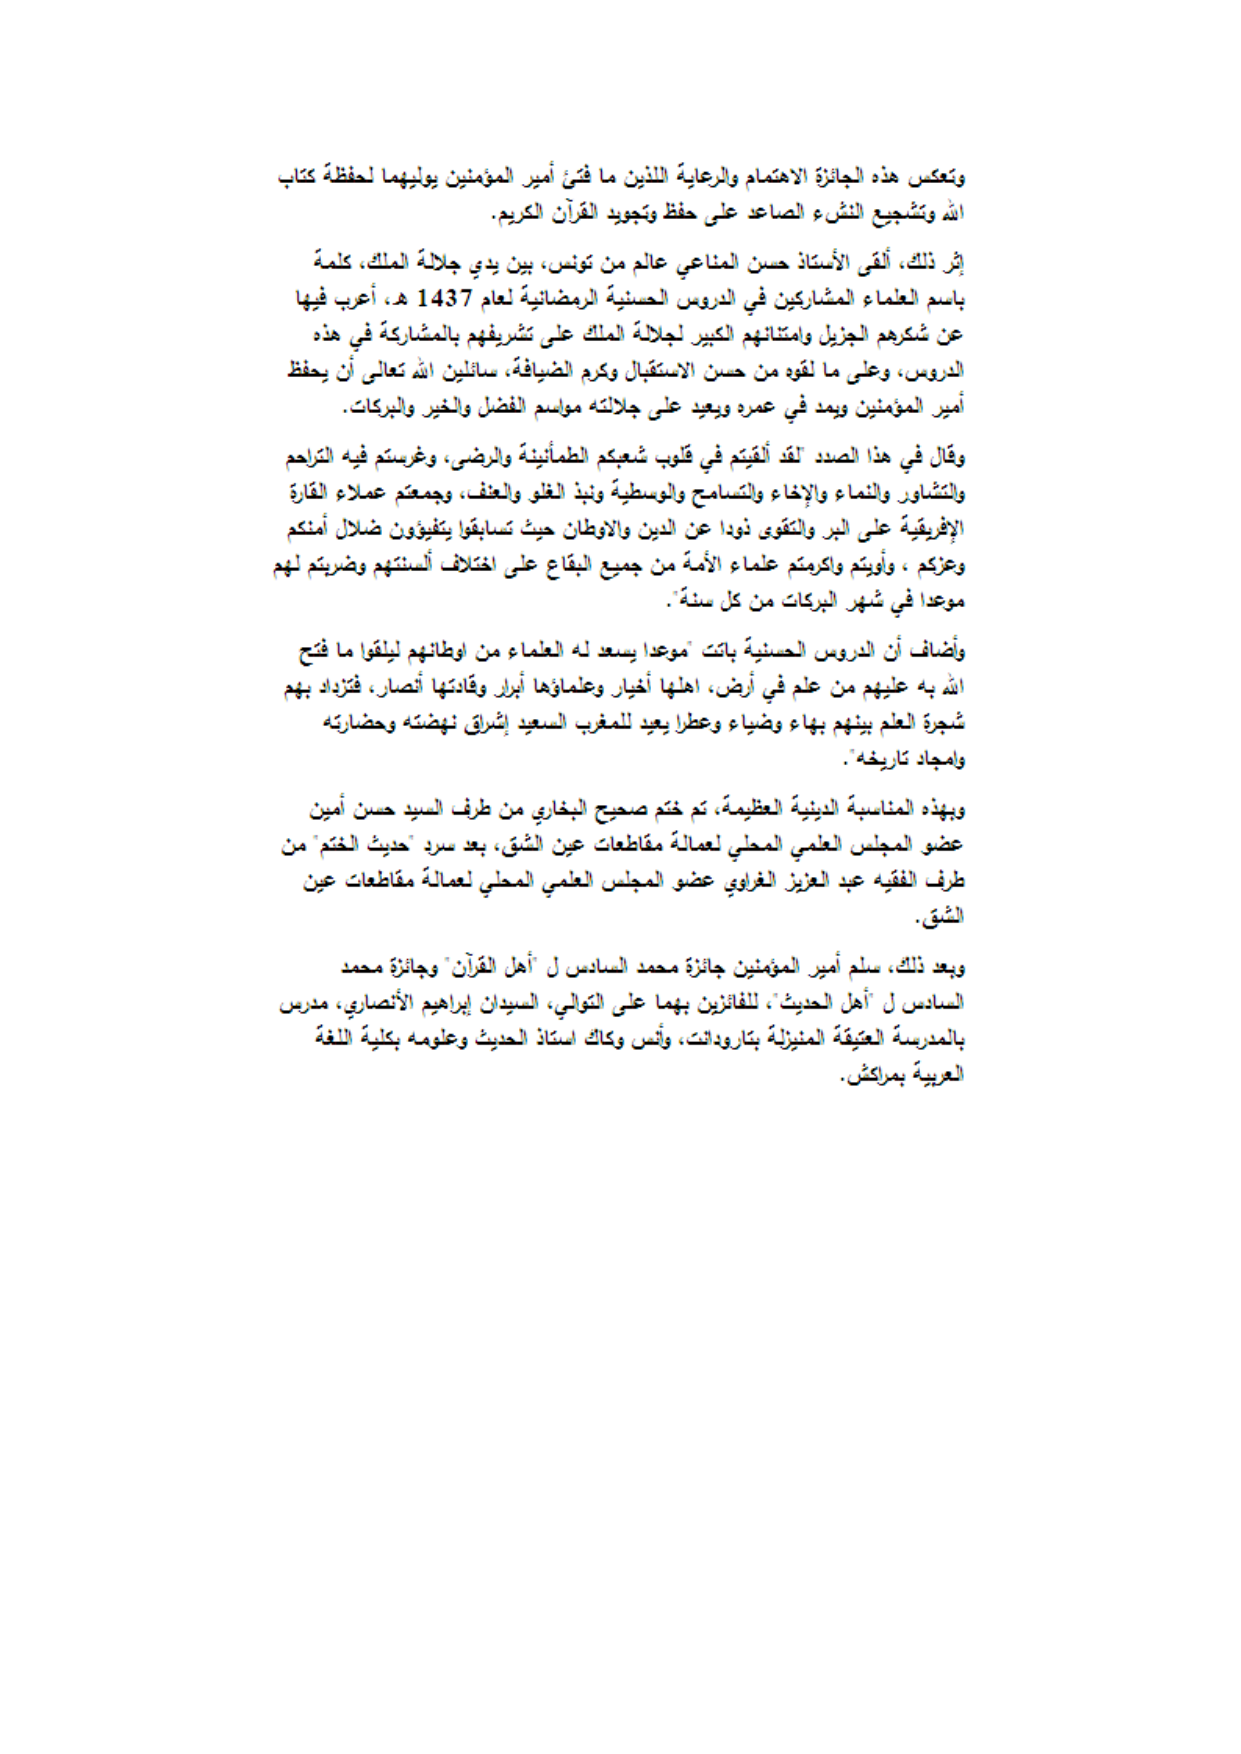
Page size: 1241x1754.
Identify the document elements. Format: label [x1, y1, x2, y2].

picture [260, 147, 981, 1103]
